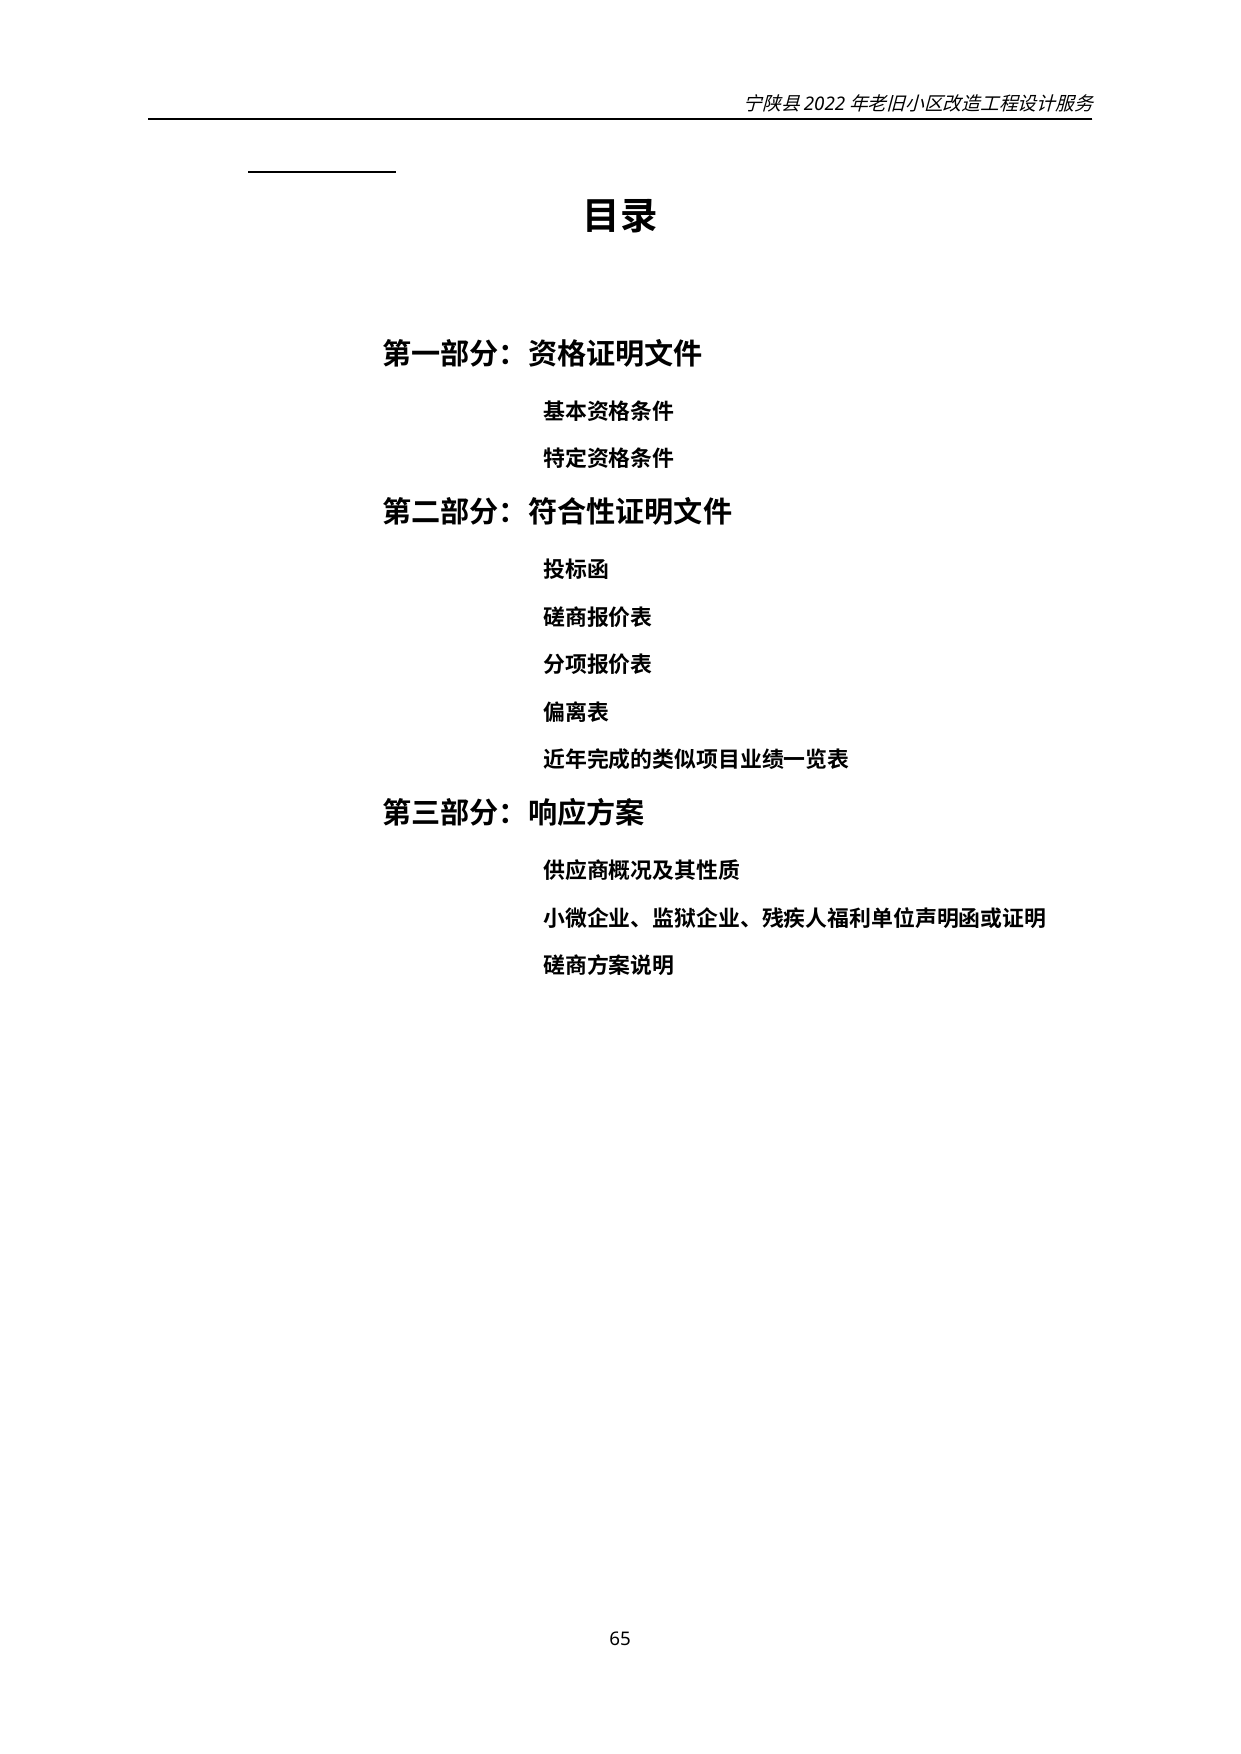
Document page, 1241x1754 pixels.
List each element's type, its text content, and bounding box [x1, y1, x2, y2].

text 第一部分：资格证明文件 [148, 330, 1092, 373]
text 第三部分：响应方案 [148, 790, 1092, 832]
text 近年完成的类似项目业绩一览表 [148, 742, 1092, 774]
text 分项报价表 [148, 647, 1092, 679]
text 供应商概况及其性质 [148, 853, 1092, 885]
text 小微企业、监狱企业、残疾人福利单位声明函或证明 [148, 901, 1092, 932]
text 基本资格条件 [148, 394, 1092, 425]
text 磋商报价表 [148, 600, 1092, 631]
text 偏离表 [148, 695, 1092, 726]
text 目录 [148, 186, 1092, 240]
text 第二部分：符合性证明文件 [148, 489, 1092, 531]
text 磋商方案说明 [148, 948, 1092, 980]
text 特定资格条件 [148, 441, 1092, 473]
text 投标函 [148, 552, 1092, 584]
